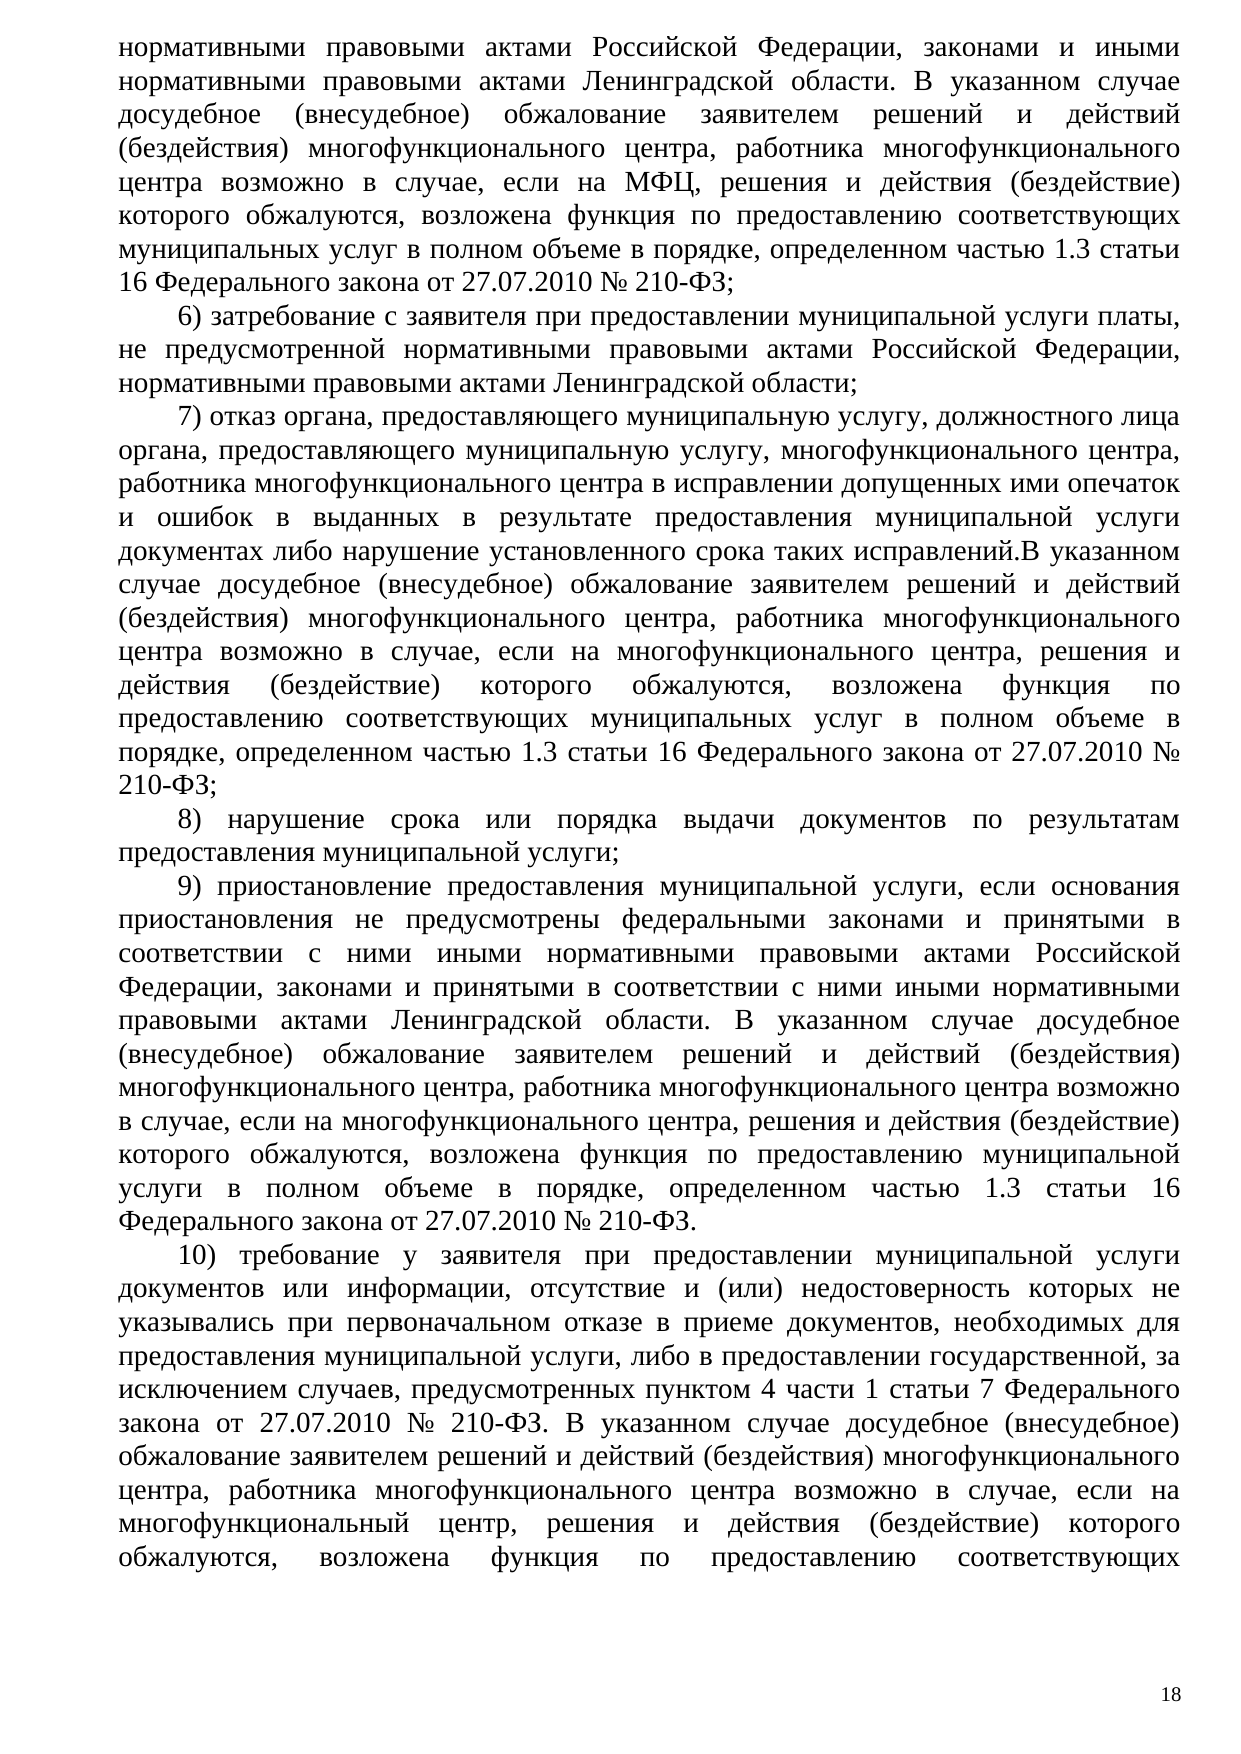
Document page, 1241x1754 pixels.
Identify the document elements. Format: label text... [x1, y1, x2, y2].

text 6) затребование с заявителя при предоставлении муниципальной услуги платы, не предусмотренной нормативными правовыми актами Российской Федерации, нормативными правовыми актами Ленинградской области; [118, 298, 1181, 398]
text 8) нарушение срока или порядка выдачи документов по результатам предоставления муниципальной услуги; [118, 801, 1181, 868]
text 9) приостановление предоставления муниципальной услуги, если основания приостановления не предусмотрены федеральными законами и принятыми в соответствии с ними иными нормативными правовыми актами Российской Федерации, законами и принятыми в соответствии с ними иными нормативными правовыми актами Ленинградской области. В указанном случае досудебное (внесудебное) обжалование заявителем решений и действий (бездействия) многофункционального центра, работника многофункционального центра возможно в случае, если на многофункционального центра, решения и действия (бездействие) которого обжалуются, возложена функция по предоставлению муниципальной услуги в полном объеме в порядке, определенном частью 1.3 статьи 16 Федерального закона от 27.07.2010 № 210-ФЗ. [118, 868, 1181, 1237]
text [118, 1237, 1181, 1572]
text 7) отказ органа, предоставляющего муниципальную услугу, должностного лица органа, предоставляющего муниципальную услугу, многофункционального центра, работника многофункционального центра в исправлении допущенных ими опечаток и ошибок в выданных в результате предоставления муниципальной услуги документах либо нарушение установленного срока таких исправлений.В указанном случае досудебное (внесудебное) обжалование заявителем решений и действий (бездействия) многофункционального центра, работника многофункционального центра возможно в случае, если на многофункционального центра, решения и действия (бездействие) которого обжалуются, возложена функция по предоставлению соответствующих муниципальных услуг в полном объеме в порядке, определенном частью 1.3 статьи 16 Федерального закона от 27.07.2010 № 210-ФЗ; [118, 398, 1181, 801]
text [118, 29, 1181, 298]
